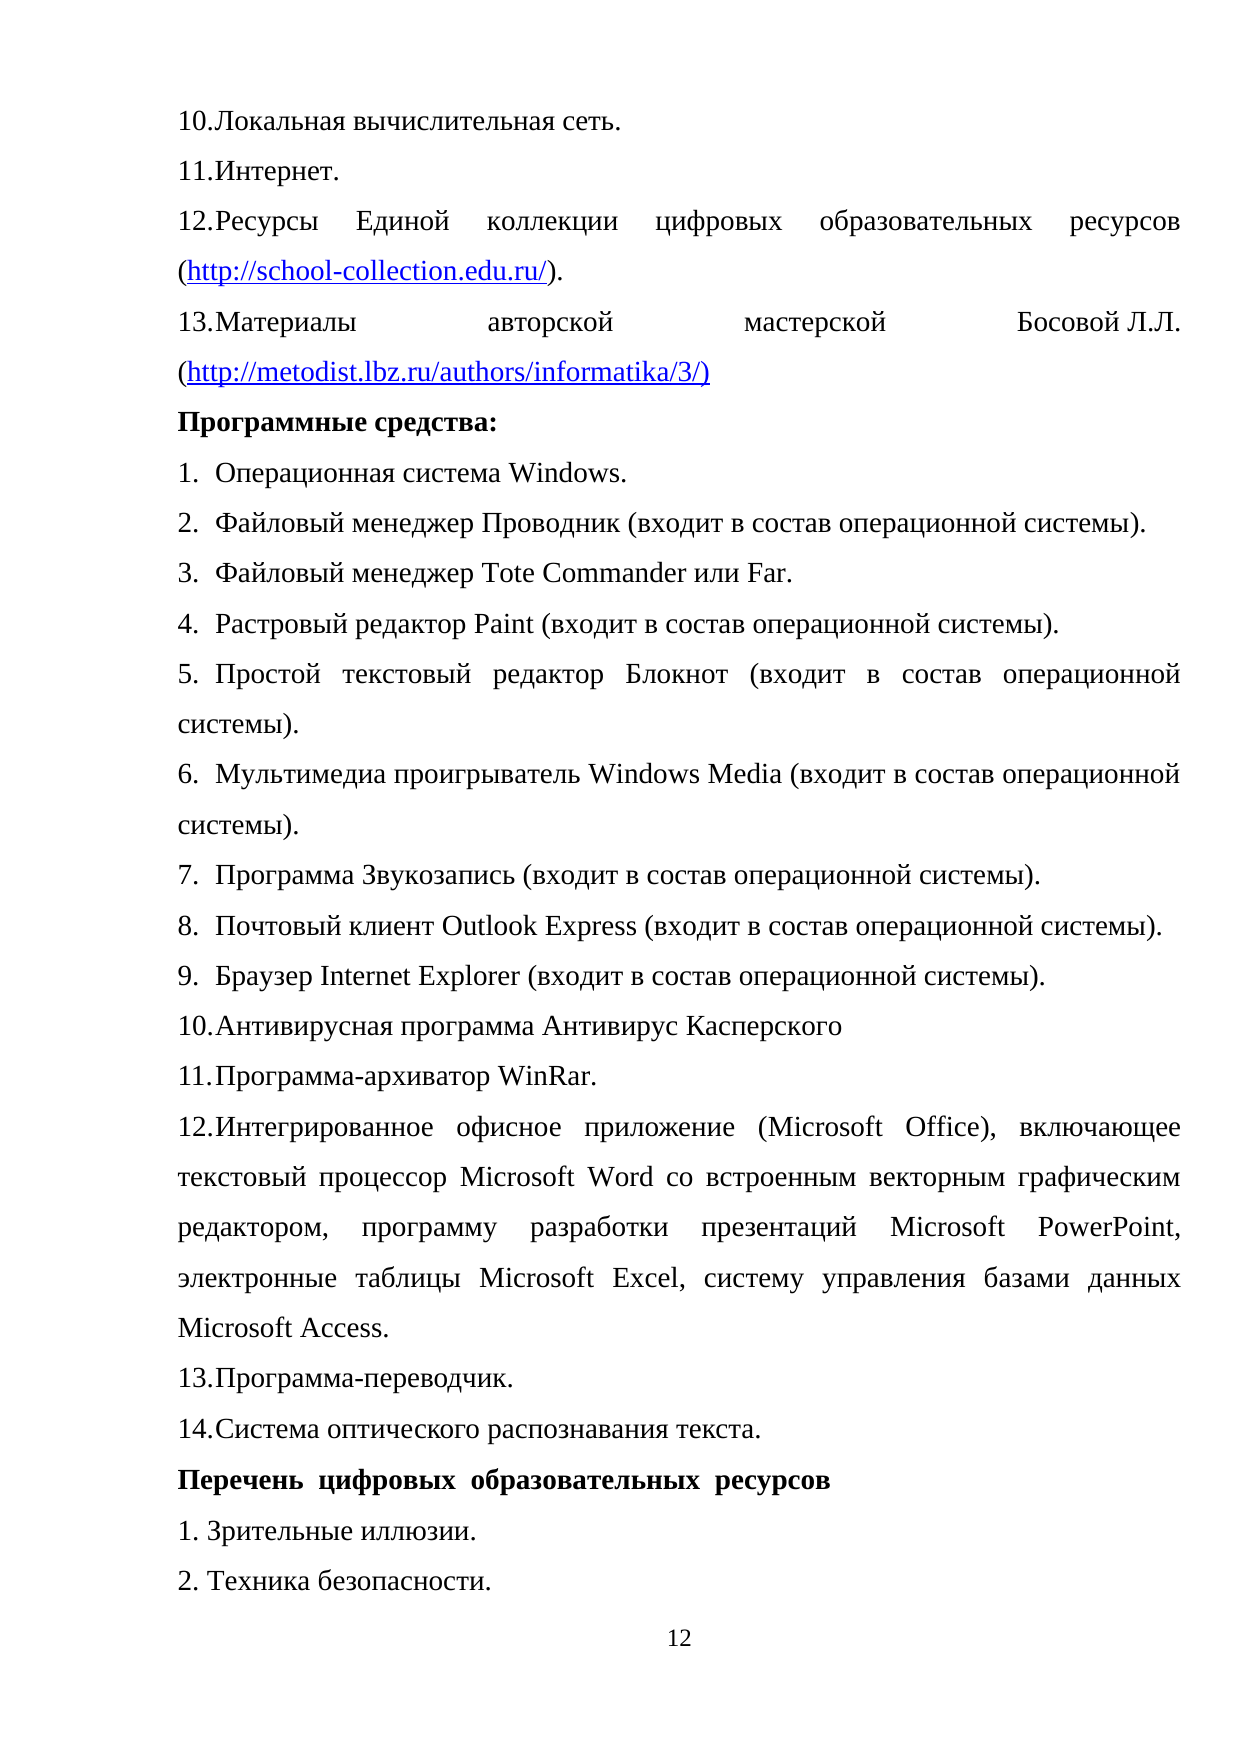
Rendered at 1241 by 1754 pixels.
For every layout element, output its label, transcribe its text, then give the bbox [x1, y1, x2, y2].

list Интернет. [177, 153, 1181, 186]
list Программа-архиватор WinRar. [177, 1058, 1181, 1092]
list Интегрированное офисное приложение (Microsoft Office), включающее текстовый процессор Microsoft Word со встроенным векторным графическим редактором, программу разработки презентаций Microsoft PowerPoint, электронные таблицы Microsoft Excel, систему управления базами данных Microsoft Access. [177, 1109, 1181, 1344]
list Файловый менеджер Проводник (входит в состав операционной системы). [177, 505, 1181, 539]
list Антивирусная программа Антивирус Касперского [177, 1008, 1181, 1042]
list Простой текстовый редактор Блокнот (входит в состав операционной системы). [177, 656, 1181, 740]
list Браузер Internet Explorer (входит в состав операционной системы). [177, 958, 1181, 991]
list Растровый редактор Paint (входит в состав операционной системы). [177, 606, 1181, 639]
list Мультимедиа проигрыватель Windows Media (входит в состав операционной системы). [177, 757, 1181, 841]
list Файловый менеджер Tote Commander или Far. [177, 555, 1181, 589]
text Программные средства: [177, 404, 1181, 438]
list Система оптического распознавания текста. [177, 1411, 1181, 1444]
list Материалы авторской мастерской Босовой Л.Л. (http://metodist.lbz.ru/authors/informatika/3/) [177, 304, 1181, 388]
list Программа Звукозапись (входит в состав операционной системы). [177, 857, 1181, 891]
list Ресурсы Единой коллекции цифровых образовательных ресурсов (http://school-collection.edu.ru/). [177, 203, 1181, 287]
list Операционная система Windows. [177, 455, 1181, 488]
list Локальная вычислительная сеть. [177, 103, 1181, 136]
list Почтовый клиент Outlook Express (входит в состав операционной системы). [177, 908, 1181, 941]
list Техника безопасности. [177, 1563, 1181, 1597]
list Зрительные иллюзии. [177, 1513, 1181, 1546]
text Перечень цифровых образовательных ресурсов [177, 1462, 1181, 1496]
list Программа-переводчик. [177, 1360, 1181, 1394]
